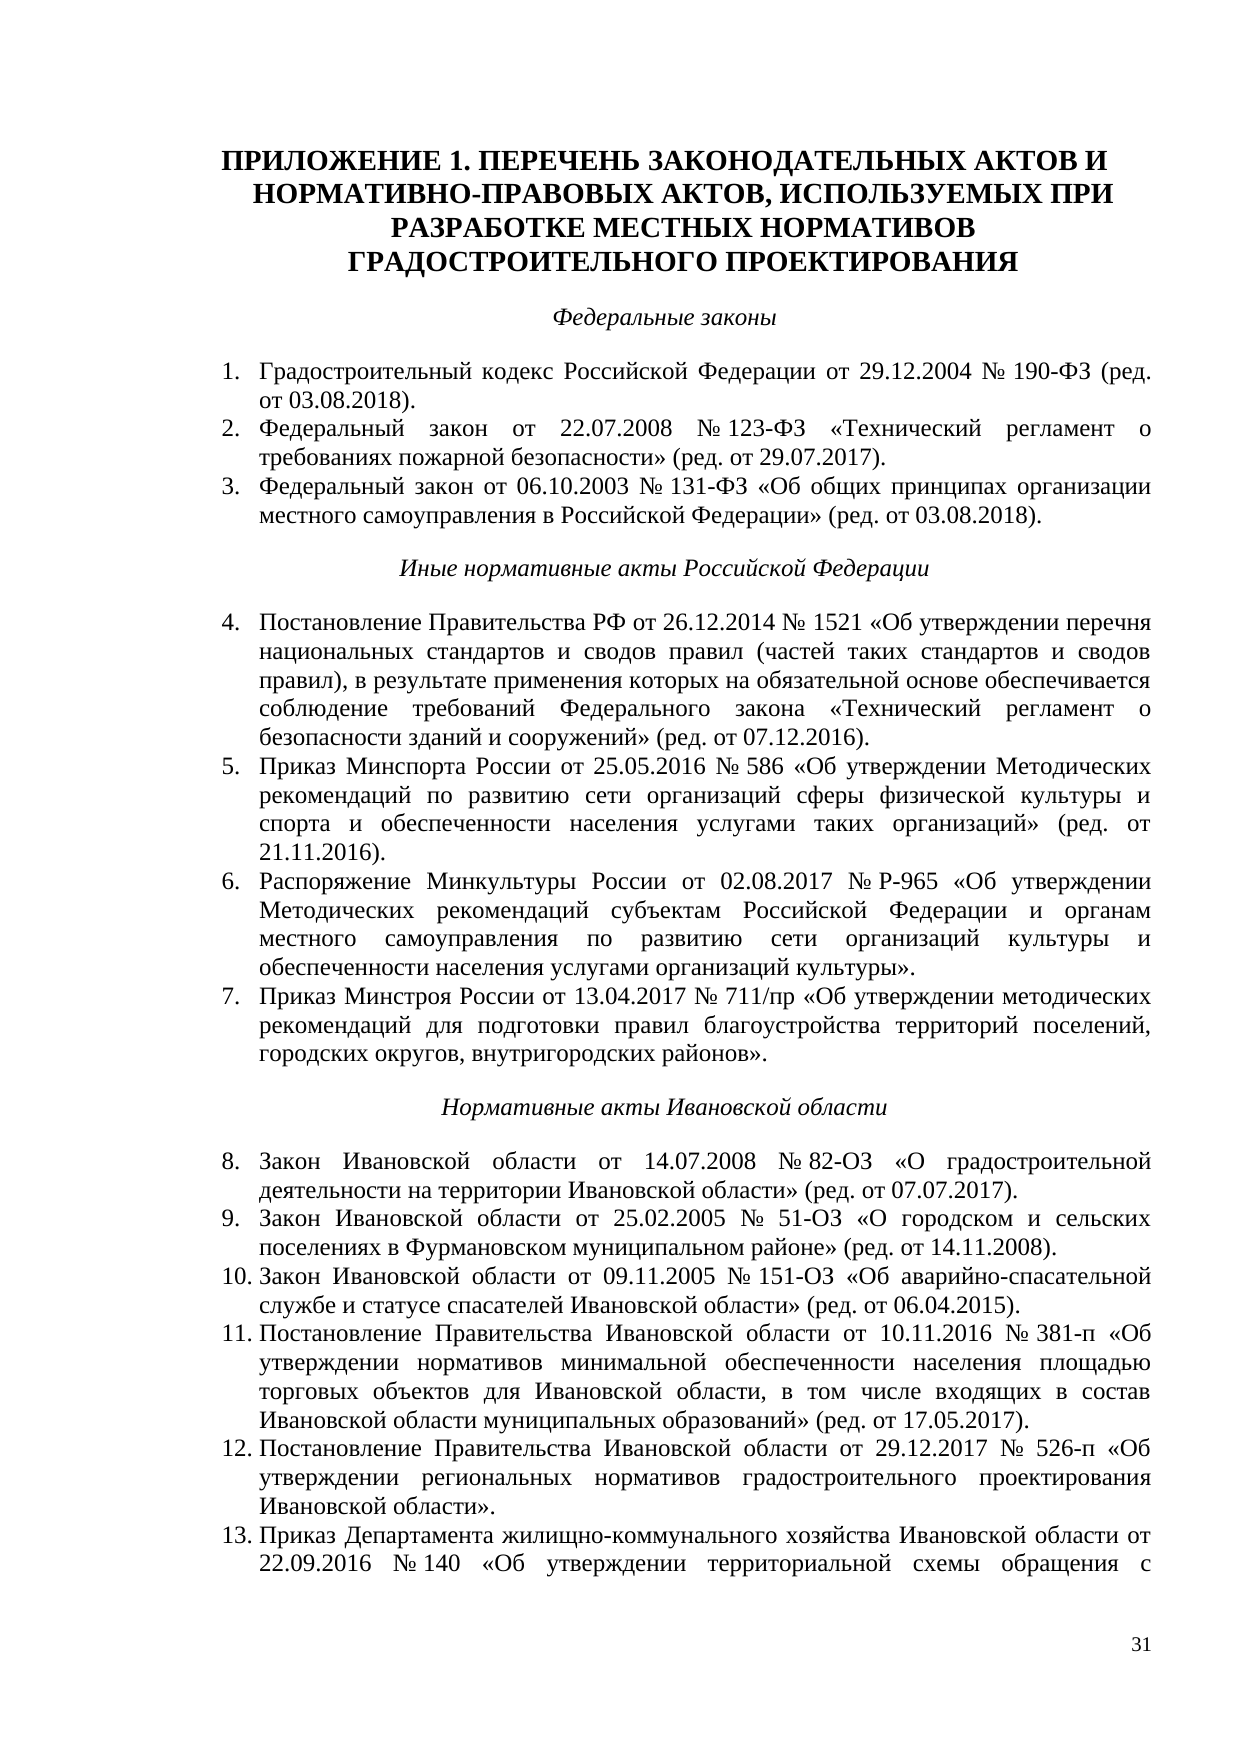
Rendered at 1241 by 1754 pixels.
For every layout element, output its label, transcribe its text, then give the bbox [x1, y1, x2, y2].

list Постановление Правительства Ивановской области от 10.11.2016 № 381-п «Об утверждении нормативов минимальной обеспеченности населения площадью торговых объектов для Ивановской области, в том числе входящих в состав Ивановской области муниципальных образований» (ред. от 17.05.2017). [221, 1318, 1152, 1433]
list Закон Ивановской области от 14.07.2008 № 82-ОЗ «О градостроительной деятельности на территории Ивановской области» (ред. от 07.07.2017). [221, 1146, 1152, 1203]
list Постановление Правительства РФ от 26.12.2014 № 1521 «Об утверждении перечня национальных стандартов и сводов правил (частей таких стандартов и сводов правил), в результате применения которых на обязательной основе обеспечивается соблюдение требований Федерального закона «Технический регламент о безопасности зданий и сооружений» (ред. от 07.12.2016). [221, 607, 1152, 751]
list Приказ Минстроя России от 13.04.2017 № 711/пр «Об утверждении методических рекомендаций для подготовки правил благоустройства территорий поселений, городских округов, внутригородских районов». [221, 981, 1152, 1067]
text Иные нормативные акты Российской Федерации [177, 553, 1152, 582]
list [221, 1520, 1152, 1577]
subtitle Приложение 1. Перечень законодательных актов и нормативно-правовых актов, используемых при разработке местных нормативов градостроительного проектирования [177, 143, 1152, 277]
text Нормативные акты Ивановской области [177, 1092, 1152, 1121]
list Распоряжение Минкультуры России от 02.08.2017 № Р-965 «Об утверждении Методических рекомендаций субъектам Российской Федерации и органам местного самоуправления по развитию сети организаций культуры и обеспеченности населения услугами организаций культуры». [221, 866, 1152, 981]
list Федеральный закон от 06.10.2003 № 131-ФЗ «Об общих принципах организации местного самоуправления в Российской Федерации» (ред. от 03.08.2018). [221, 471, 1152, 528]
list Федеральный закон от 22.07.2008 № 123-ФЗ «Технический регламент о требованиях пожарной безопасности» (ред. от 29.07.2017). [221, 413, 1152, 471]
list Закон Ивановской области от 25.02.2005 № 51-ОЗ «О городском и сельских поселениях в Фурмановском муниципальном районе» (ред. от 14.11.2008). [221, 1203, 1152, 1261]
list Закон Ивановской области от 09.11.2005 № 151-ОЗ «Об аварийно-спасательной службе и статусе спасателей Ивановской области» (ред. от 06.04.2015). [221, 1261, 1152, 1318]
list Постановление Правительства Ивановской области от 29.12.2017 № 526-п «Об утверждении региональных нормативов градостроительного проектирования Ивановской области». [221, 1433, 1152, 1520]
list Приказ Минспорта России от 25.05.2016 № 586 «Об утверждении Методических рекомендаций по развитию сети организаций сферы физической культуры и спорта и обеспеченности населения услугами таких организаций» (ред. от 21.11.2016). [221, 751, 1152, 866]
list Градостроительный кодекс Российской Федерации от 29.12.2004 № 190-ФЗ (ред. от 03.08.2018). [221, 356, 1152, 413]
text Федеральные законы [177, 302, 1152, 331]
